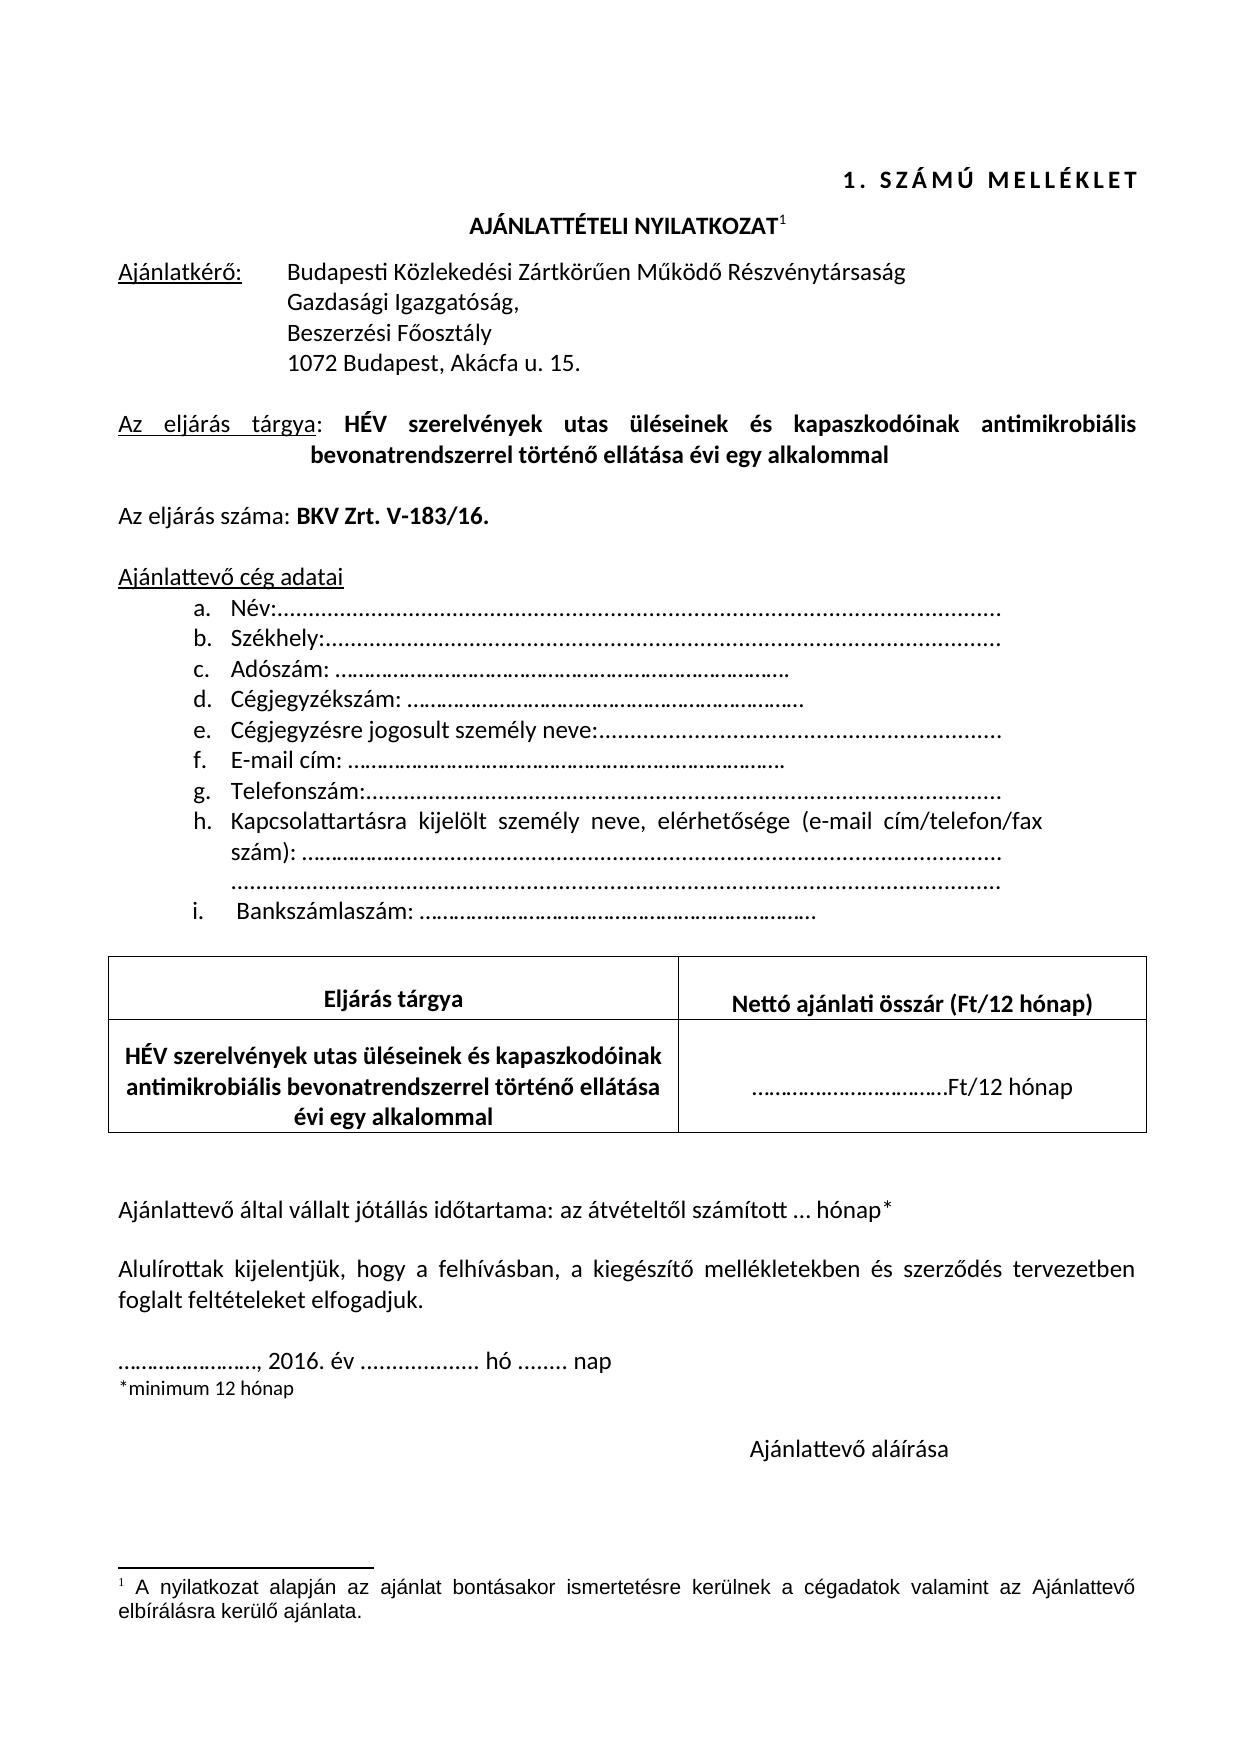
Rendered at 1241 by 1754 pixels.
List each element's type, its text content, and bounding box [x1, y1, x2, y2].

text Ajánlatkérő: Budapesti Közlekedési Zártkörűen Működő Részvénytársaság [118, 256, 1137, 286]
text ……………………, 2016. év ................... hó ........ nap [118, 1345, 1137, 1376]
text *minimum 12 hónap [118, 1376, 1137, 1401]
list E-mail cím: …………………………………………………………………. [193, 744, 1137, 775]
list Kapcsolattartásra kijelölt személy neve, elérhetősége (e-mail cím/telefon/fax szám): ……………… [193, 805, 1043, 866]
list Cégjegyzékszám: …………………………………………………………… [193, 683, 1137, 714]
text Ajánlattevő cég adatai [118, 561, 1137, 592]
list Név: [193, 592, 1137, 622]
text Beszerzési Főosztály [118, 317, 1137, 347]
list Telefonszám: [193, 775, 1137, 805]
text Ajánlattevő aláírása [118, 1433, 1137, 1464]
text Az eljárás tárgya: HÉV szerelvények utas üléseinek és kapaszkodóinak antimikrobiális bevonatrendszerrel történő ellátása évi egy alkalommal [118, 408, 1137, 469]
text Az eljárás száma: BKV Zrt. V-183/16. [118, 500, 1137, 531]
table_header Nettó ajánlati összár (Ft/12 hónap) [679, 957, 1146, 1019]
text Gazdasági Igazgatóság, [118, 286, 1137, 317]
text Ajánlattételi nyilatkozat [118, 210, 1137, 241]
table_cell ………….…………………Ft/12 hónap [679, 1020, 1146, 1132]
text Ajánlattevő által vállalt jótállás időtartama: az átvételtől számított … hónap* [118, 1194, 1137, 1225]
list Cégjegyzésre jogosult személy neve: [193, 714, 1137, 744]
text Alulírottak kijelentjük, hogy a felhívásban, a kiegészítő mellékletekben és szerződés tervezetben foglalt feltételeket elfogadjuk. [118, 1253, 1137, 1314]
subtitle 1. számú melléklet [118, 164, 1137, 195]
table_cell HÉV szerelvények utas üléseinek és kapaszkodóinak antimikrobiális bevonatrendszerrel történő ellátása évi egy alkalommal [109, 1020, 678, 1132]
list Adószám: ……………………………………………………………………. [193, 653, 1137, 683]
table_header Eljárás tárgya [109, 957, 678, 1019]
text 1072 Budapest, Akácfa u. 15. [118, 347, 1137, 378]
list Székhely: [193, 622, 1137, 653]
text i. Bankszámlaszám: …………………………………………………………… [192, 895, 1137, 926]
